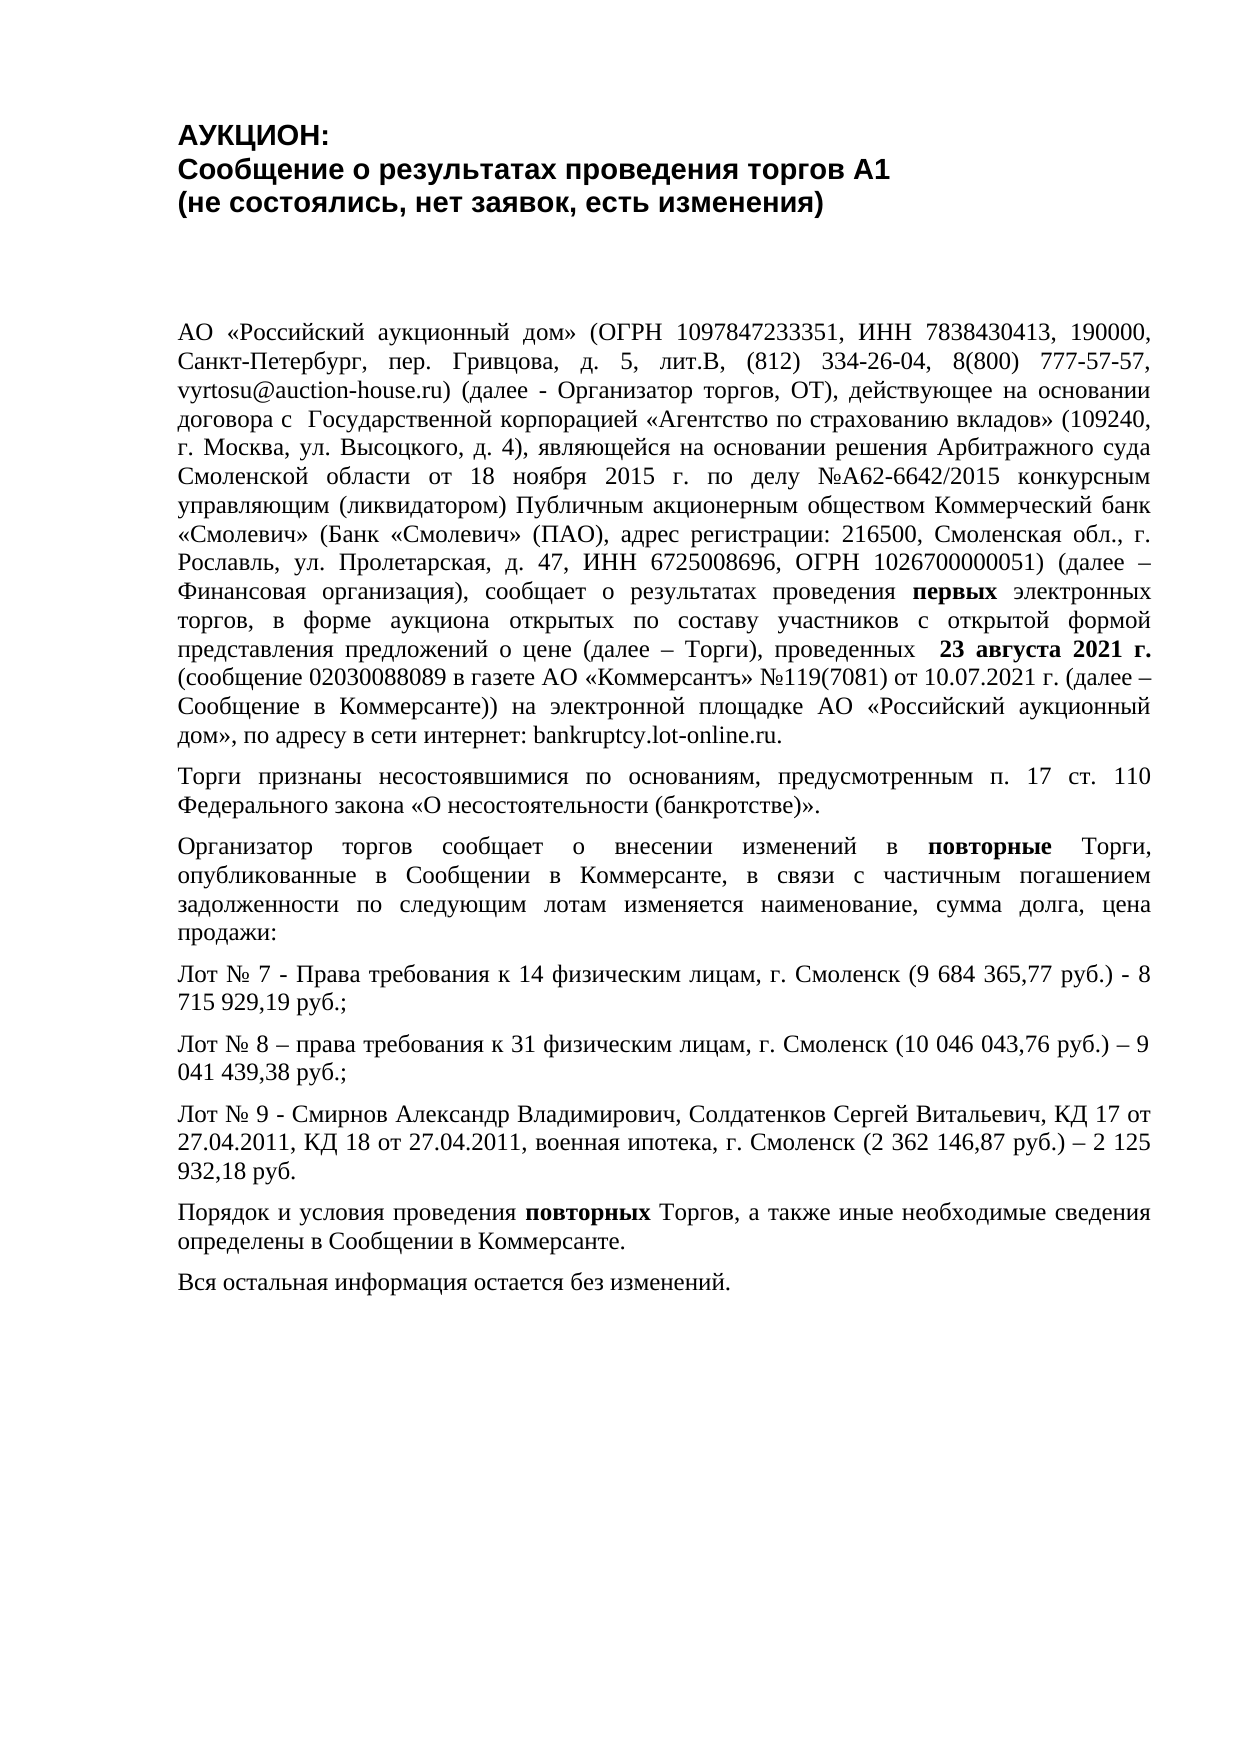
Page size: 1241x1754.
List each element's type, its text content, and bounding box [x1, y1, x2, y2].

text Торги признаны несостоявшимися по основаниям, предусмотренным п. 17 ст. 110 Федерального закона «О несостоятельности (банкротстве)». [177, 761, 1152, 819]
text Лот № 7 - Права требования к 14 физическим лицам, г. Смоленск (9 684 365,77 руб.) - 8 715 929,19 руб.; [177, 959, 1152, 1016]
text Порядок и условия проведения повторных Торгов, а также иные необходимые сведения определены в Сообщении в Коммерсанте. [177, 1197, 1152, 1255]
text Сообщение о результатах проведения торгов А1 [177, 152, 1152, 185]
text Организатор торгов сообщает о внесении изменений в повторные Торги, опубликованные в Сообщении в Коммерсанте, в связи с частичным погашением задолженности по следующим лотам изменяется наименование, сумма долга, цена продажи: [177, 831, 1152, 946]
text АО «Российский аукционный дом» (ОГРН 1097847233351, ИНН 7838430413, 190000, Санкт-Петербург, пер. Гривцова, д. 5, лит.В, (812) 334-26-04, 8(800) 777-57-57, vyrtosu@auction-house.ru) (далее - Организатор торгов, ОТ), действующее на основании договора с Государственной корпорацией «Агентство по страхованию вкладов» (109240, г. Москва, ул. Высоцкого, д. 4), являющейся на основании решения Арбитражного суда Смоленской области от 18 ноября 2015 г. по делу №А62-6642/2015 конкурсным управляющим (ликвидатором) Публичным акционерным обществом Коммерческий банк «Смолевич» (Банк «Смолевич» (ПАО), адрес регистрации: 216500, Смоленская обл., г. Рославль, ул. Пролетарская, д. 47, ИНН 6725008696, ОГРН 1026700000051) (далее – Финансовая организация), сообщает о результатах проведения первых электронных торгов, в форме аукциона открытых по составу участников с открытой формой представления предложений о цене (далее – Торги), проведенных 23 августа 2021 г. (сообщение 02030088089 в газете АО «Коммерсантъ» №119(7081) от 10.07.2021 г. (далее – Сообщение в Коммерсанте)) на электронной площадке АО «Российский аукционный дом», по адресу в сети интернет: bankruptcy.lot-online.ru. [177, 317, 1152, 749]
text АУКЦИОН: [177, 118, 1152, 152]
text Вся остальная информация остается без изменений. [177, 1267, 1152, 1296]
text (не состоялись, нет заявок, есть изменения) [177, 185, 1152, 219]
text Лот № 8 – права требования к 31 физическим лицам, г. Смоленск (10 046 043,76 руб.) – 9 041 439,38 руб.; [177, 1029, 1152, 1086]
text Лот № 9 - Смирнов Александр Владимирович, Солдатенков Сергей Витальевич, КД 17 от 27.04.2011, КД 18 от 27.04.2011, военная ипотека, г. Смоленск (2 362 146,87 руб.) – 2 125 932,18 руб. [177, 1099, 1152, 1185]
